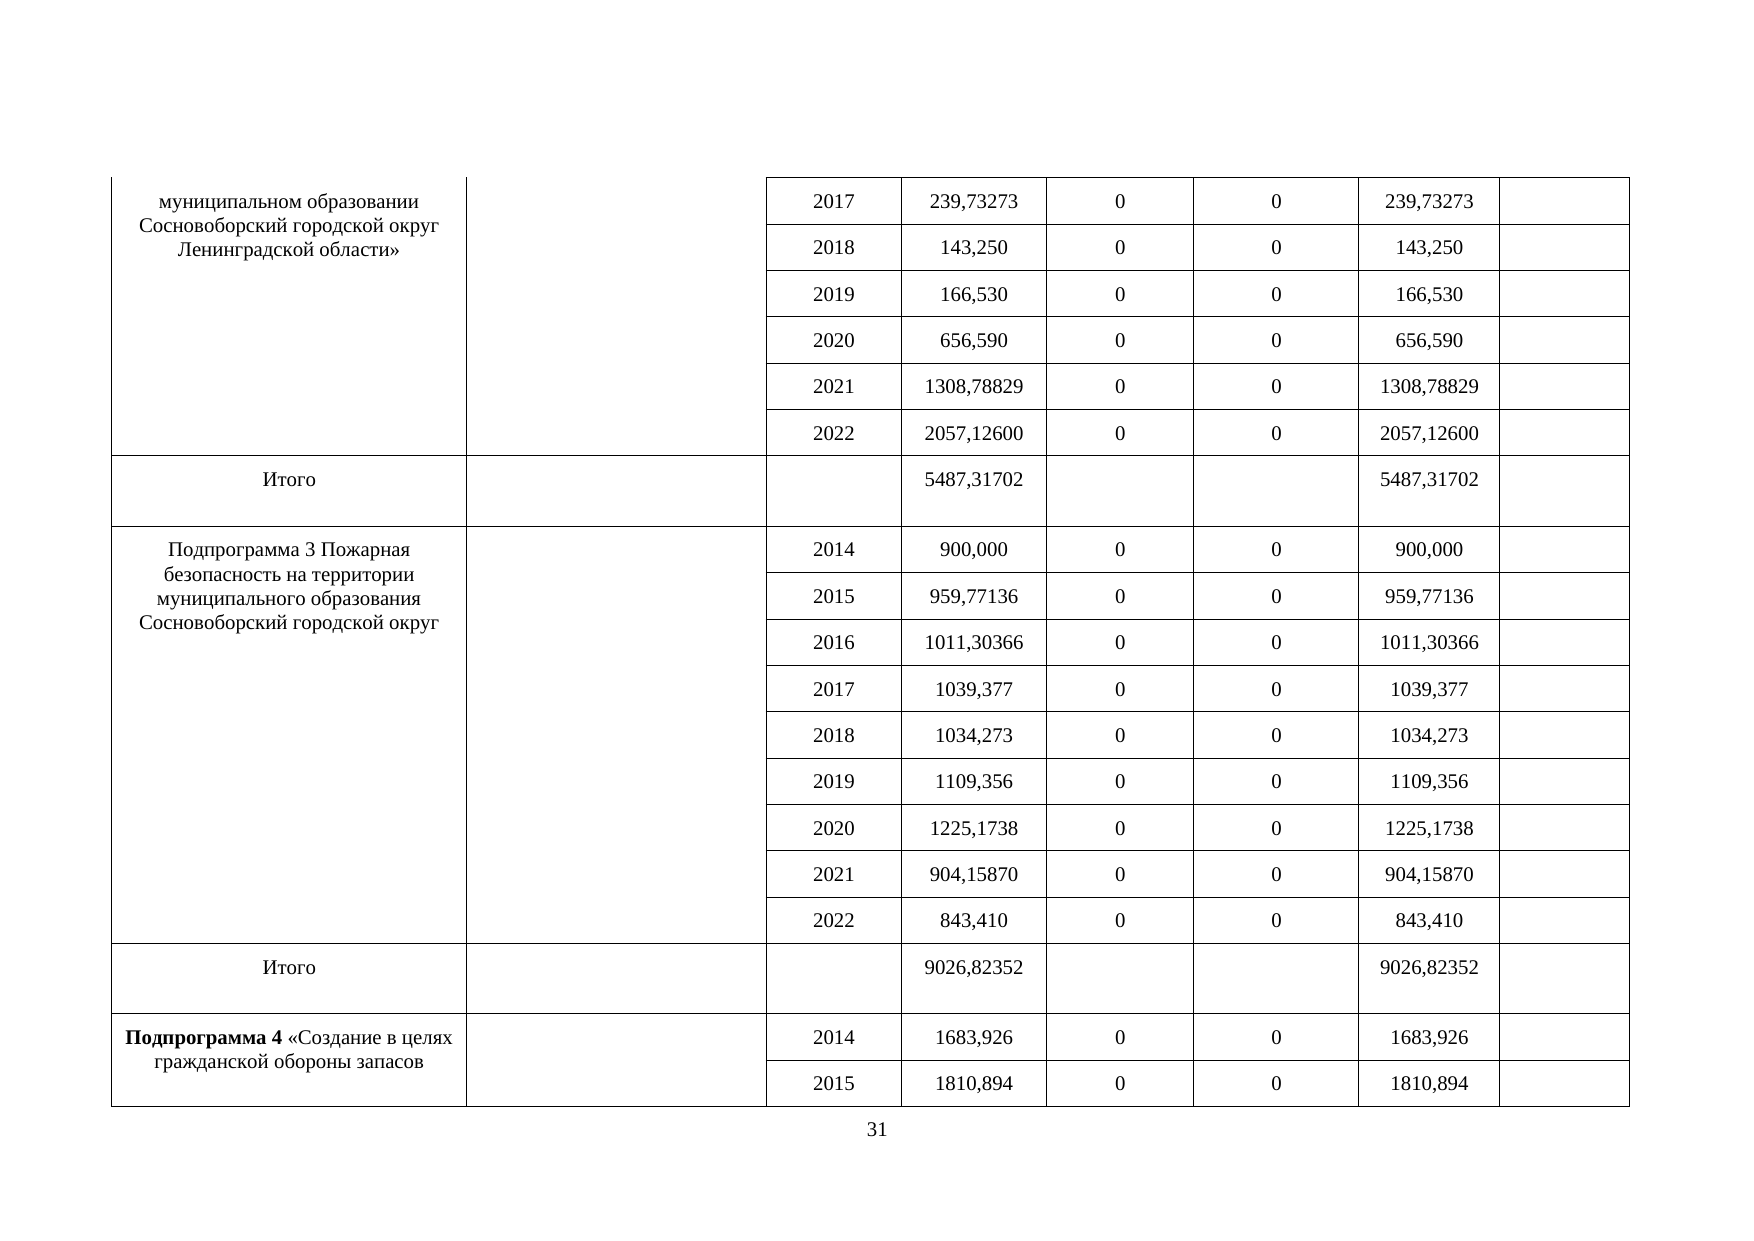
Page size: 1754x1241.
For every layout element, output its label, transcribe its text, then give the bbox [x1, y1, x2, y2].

table_cell 2021 [767, 364, 901, 409]
table_cell [1500, 456, 1629, 526]
table_cell 0 [1194, 851, 1358, 897]
table_cell 2014 [767, 527, 901, 572]
table_cell 166,530 [902, 271, 1046, 316]
table_cell [1500, 666, 1629, 711]
table_cell 2020 [767, 317, 901, 363]
table_cell 2017 [767, 666, 901, 711]
table_cell 0 [1194, 317, 1358, 363]
table_cell 0 [1047, 271, 1193, 316]
table_cell 9026,82352 [1359, 944, 1499, 1013]
table_cell 1225,1738 [1359, 805, 1499, 850]
table_cell 0 [1047, 225, 1193, 270]
table_cell 0 [1194, 898, 1358, 943]
table_cell 0 [1047, 898, 1193, 943]
table_cell 0 [1194, 620, 1358, 665]
table_cell [1500, 944, 1629, 1013]
table_cell 0 [1194, 364, 1358, 409]
table_cell 656,590 [902, 317, 1046, 363]
table_cell 904,15870 [902, 851, 1046, 897]
table_cell 0 [1194, 271, 1358, 316]
table_cell 1011,30366 [902, 620, 1046, 665]
table_cell [467, 456, 766, 526]
table_cell 2018 [767, 712, 901, 757]
table_cell 2022 [767, 410, 901, 455]
table_cell 2017 [767, 178, 901, 223]
table_cell [1500, 1014, 1629, 1060]
table_cell 1810,894 [1359, 1061, 1499, 1106]
table_cell 239,73273 [1359, 178, 1499, 223]
table_cell [1047, 944, 1193, 1013]
table_cell 900,000 [1359, 527, 1499, 572]
table_cell 2022 [767, 898, 901, 943]
table_cell 2020 [767, 805, 901, 850]
table_cell 0 [1194, 666, 1358, 711]
table_cell Итого [112, 944, 466, 1013]
table_cell 2019 [767, 271, 901, 316]
table_cell [1500, 1061, 1629, 1106]
table_cell 0 [1194, 759, 1358, 804]
table_cell [1500, 178, 1629, 223]
table_cell 1810,894 [902, 1061, 1046, 1106]
table_cell 0 [1047, 805, 1193, 850]
table_cell [467, 944, 766, 1013]
table_cell 0 [1194, 712, 1358, 757]
table_cell 843,410 [902, 898, 1046, 943]
table_cell 1308,78829 [902, 364, 1046, 409]
table_cell 2018 [767, 225, 901, 270]
table_cell 0 [1194, 805, 1358, 850]
table_cell 2014 [767, 1014, 901, 1060]
table_cell [1047, 456, 1193, 526]
table_cell 0 [1047, 620, 1193, 665]
table_cell 9026,82352 [902, 944, 1046, 1013]
table_cell [1500, 410, 1629, 455]
table_cell Подпрограмма 4 «Создание в целях гражданской обороны запасов материально-технических, медицинских и иных средств на 2014 – 2025 годы» [112, 1014, 466, 1106]
table_cell [1500, 527, 1629, 572]
table_cell 1683,926 [1359, 1014, 1499, 1060]
table_cell Подпрограмма 3 Пожарная безопасность на территории муниципального образования Сосновоборский городской округ [112, 527, 466, 943]
table_cell 0 [1047, 527, 1193, 572]
table_cell 5487,31702 [902, 456, 1046, 526]
table_cell 0 [1047, 317, 1193, 363]
table_cell 2015 [767, 1061, 901, 1106]
table_cell 143,250 [1359, 225, 1499, 270]
table_cell [1194, 456, 1358, 526]
table_cell [1500, 712, 1629, 757]
table_cell 0 [1047, 851, 1193, 897]
table_cell 143,250 [902, 225, 1046, 270]
table_cell 0 [1194, 225, 1358, 270]
table_cell 0 [1194, 527, 1358, 572]
table_cell [767, 456, 901, 526]
table_cell 1683,926 [902, 1014, 1046, 1060]
table_cell 0 [1047, 364, 1193, 409]
table_cell 0 [1047, 410, 1193, 455]
table_cell 0 [1047, 1014, 1193, 1060]
table_cell 1039,377 [1359, 666, 1499, 711]
table_cell 0 [1047, 759, 1193, 804]
table_cell 0 [1047, 712, 1193, 757]
table_cell 1039,377 [902, 666, 1046, 711]
table_cell [1500, 364, 1629, 409]
table_cell 0 [1194, 1061, 1358, 1106]
table_cell 2015 [767, 573, 901, 618]
table_cell 1034,273 [902, 712, 1046, 757]
table_cell 2019 [767, 759, 901, 804]
table_cell 2057,12600 [1359, 410, 1499, 455]
table_cell 0 [1047, 1061, 1193, 1106]
table_cell 2057,12600 [902, 410, 1046, 455]
table_cell 843,410 [1359, 898, 1499, 943]
table_cell 904,15870 [1359, 851, 1499, 897]
table_cell [1500, 620, 1629, 665]
table_cell [1500, 225, 1629, 270]
table_cell [1500, 573, 1629, 618]
table_cell [1500, 271, 1629, 316]
table_cell 2016 [767, 620, 901, 665]
table_cell 0 [1194, 573, 1358, 618]
table_cell 1109,356 [902, 759, 1046, 804]
table_cell 1225,1738 [902, 805, 1046, 850]
table_cell [1500, 805, 1629, 850]
table_cell 1034,273 [1359, 712, 1499, 757]
table_cell 0 [1047, 573, 1193, 618]
table_cell 1011,30366 [1359, 620, 1499, 665]
table_cell 0 [1047, 178, 1193, 223]
table_cell 2021 [767, 851, 901, 897]
table_cell 5487,31702 [1359, 456, 1499, 526]
table_cell [767, 944, 901, 1013]
table_cell 166,530 [1359, 271, 1499, 316]
table_cell [1500, 759, 1629, 804]
table_cell [1500, 898, 1629, 943]
table_cell Итого [112, 456, 466, 526]
table_cell [1500, 851, 1629, 897]
table_cell [467, 527, 766, 943]
table_cell [467, 1014, 766, 1106]
table_cell 959,77136 [902, 573, 1046, 618]
table_cell 239,73273 [902, 178, 1046, 223]
table_cell [1500, 317, 1629, 363]
table_cell 0 [1047, 666, 1193, 711]
table_cell 959,77136 [1359, 573, 1499, 618]
table_cell 0 [1194, 178, 1358, 223]
table_cell 656,590 [1359, 317, 1499, 363]
table_cell 0 [1194, 1014, 1358, 1060]
table_cell 900,000 [902, 527, 1046, 572]
table_cell 1308,78829 [1359, 364, 1499, 409]
table_cell 0 [1194, 410, 1358, 455]
table_cell 1109,356 [1359, 759, 1499, 804]
table_cell [1194, 944, 1358, 1013]
